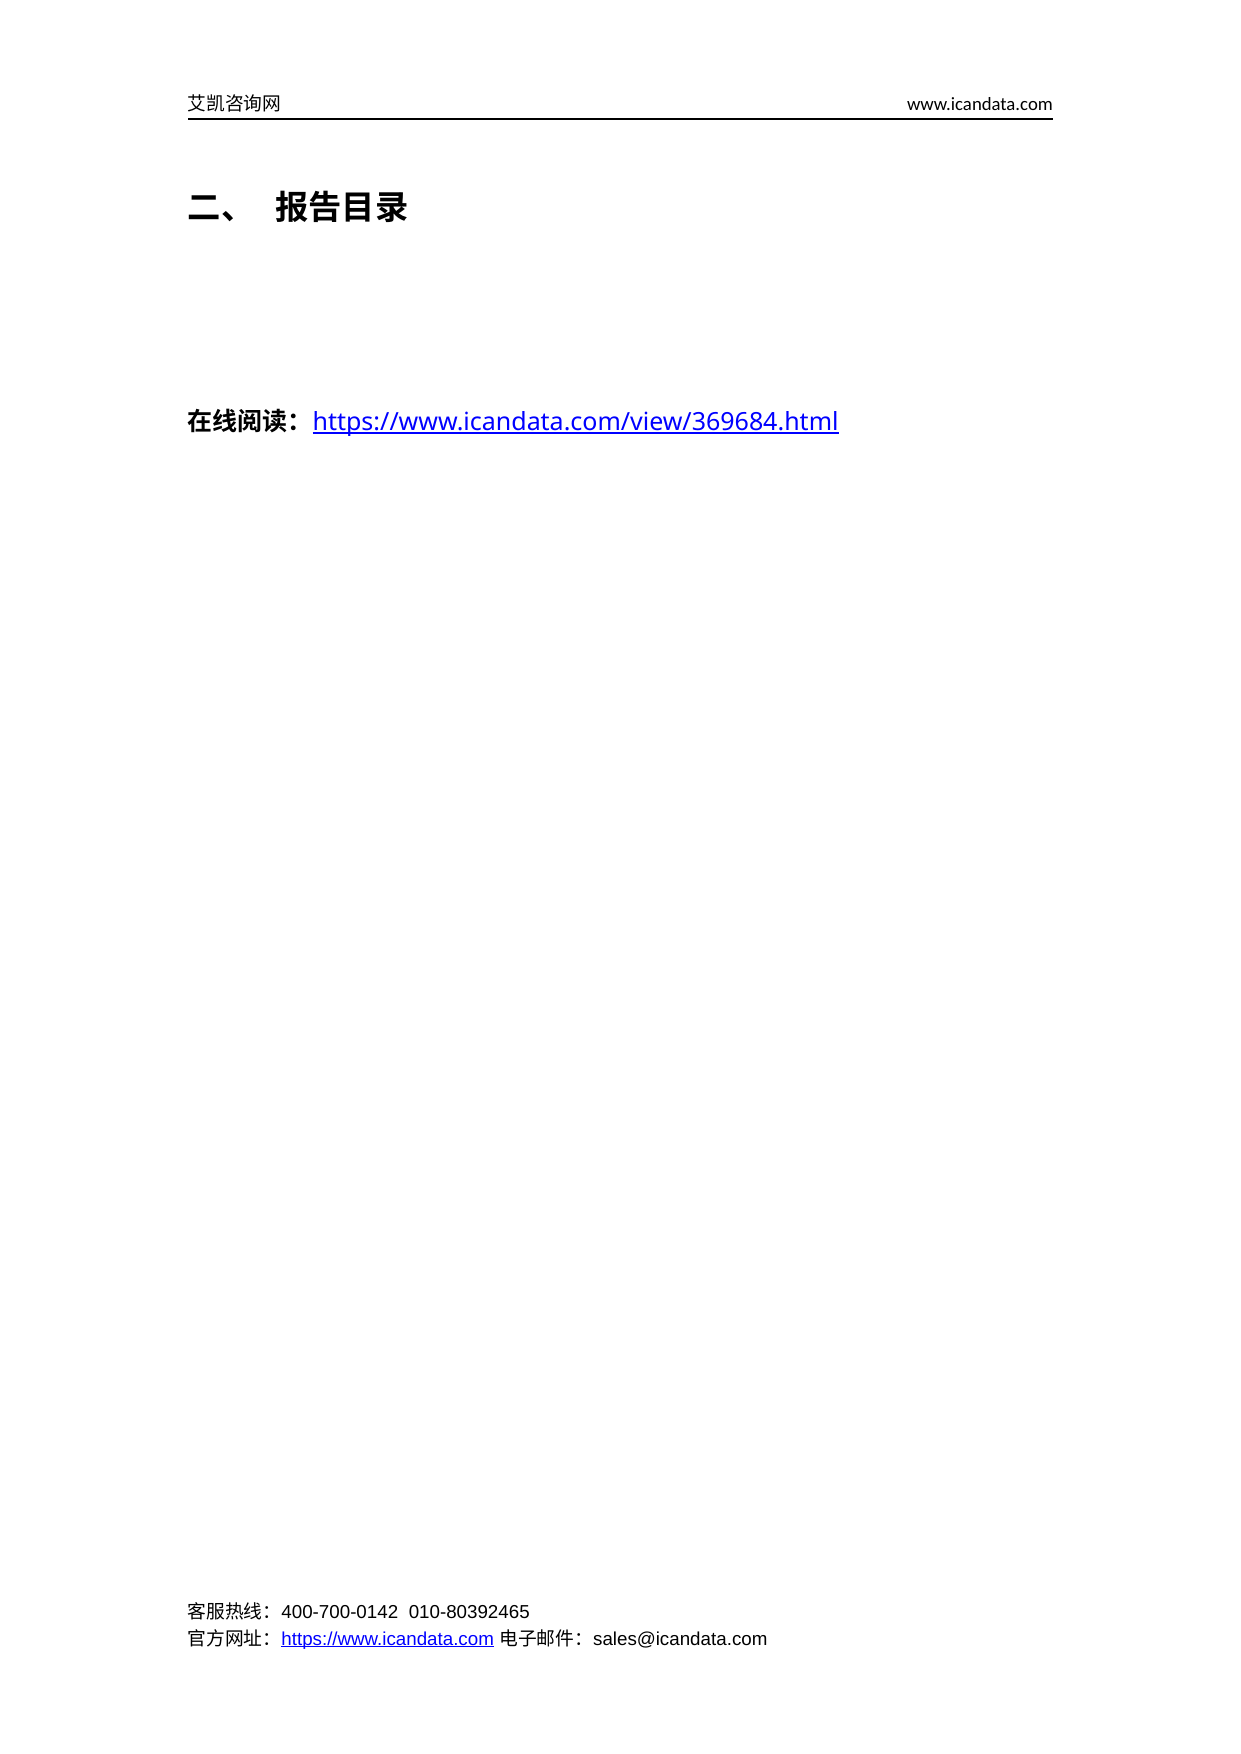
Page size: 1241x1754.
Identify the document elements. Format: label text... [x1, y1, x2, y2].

subtitle 报告目录 [187, 172, 1053, 237]
text 在线阅读：https://www.icandata.com/view/369684.html [187, 387, 1053, 452]
